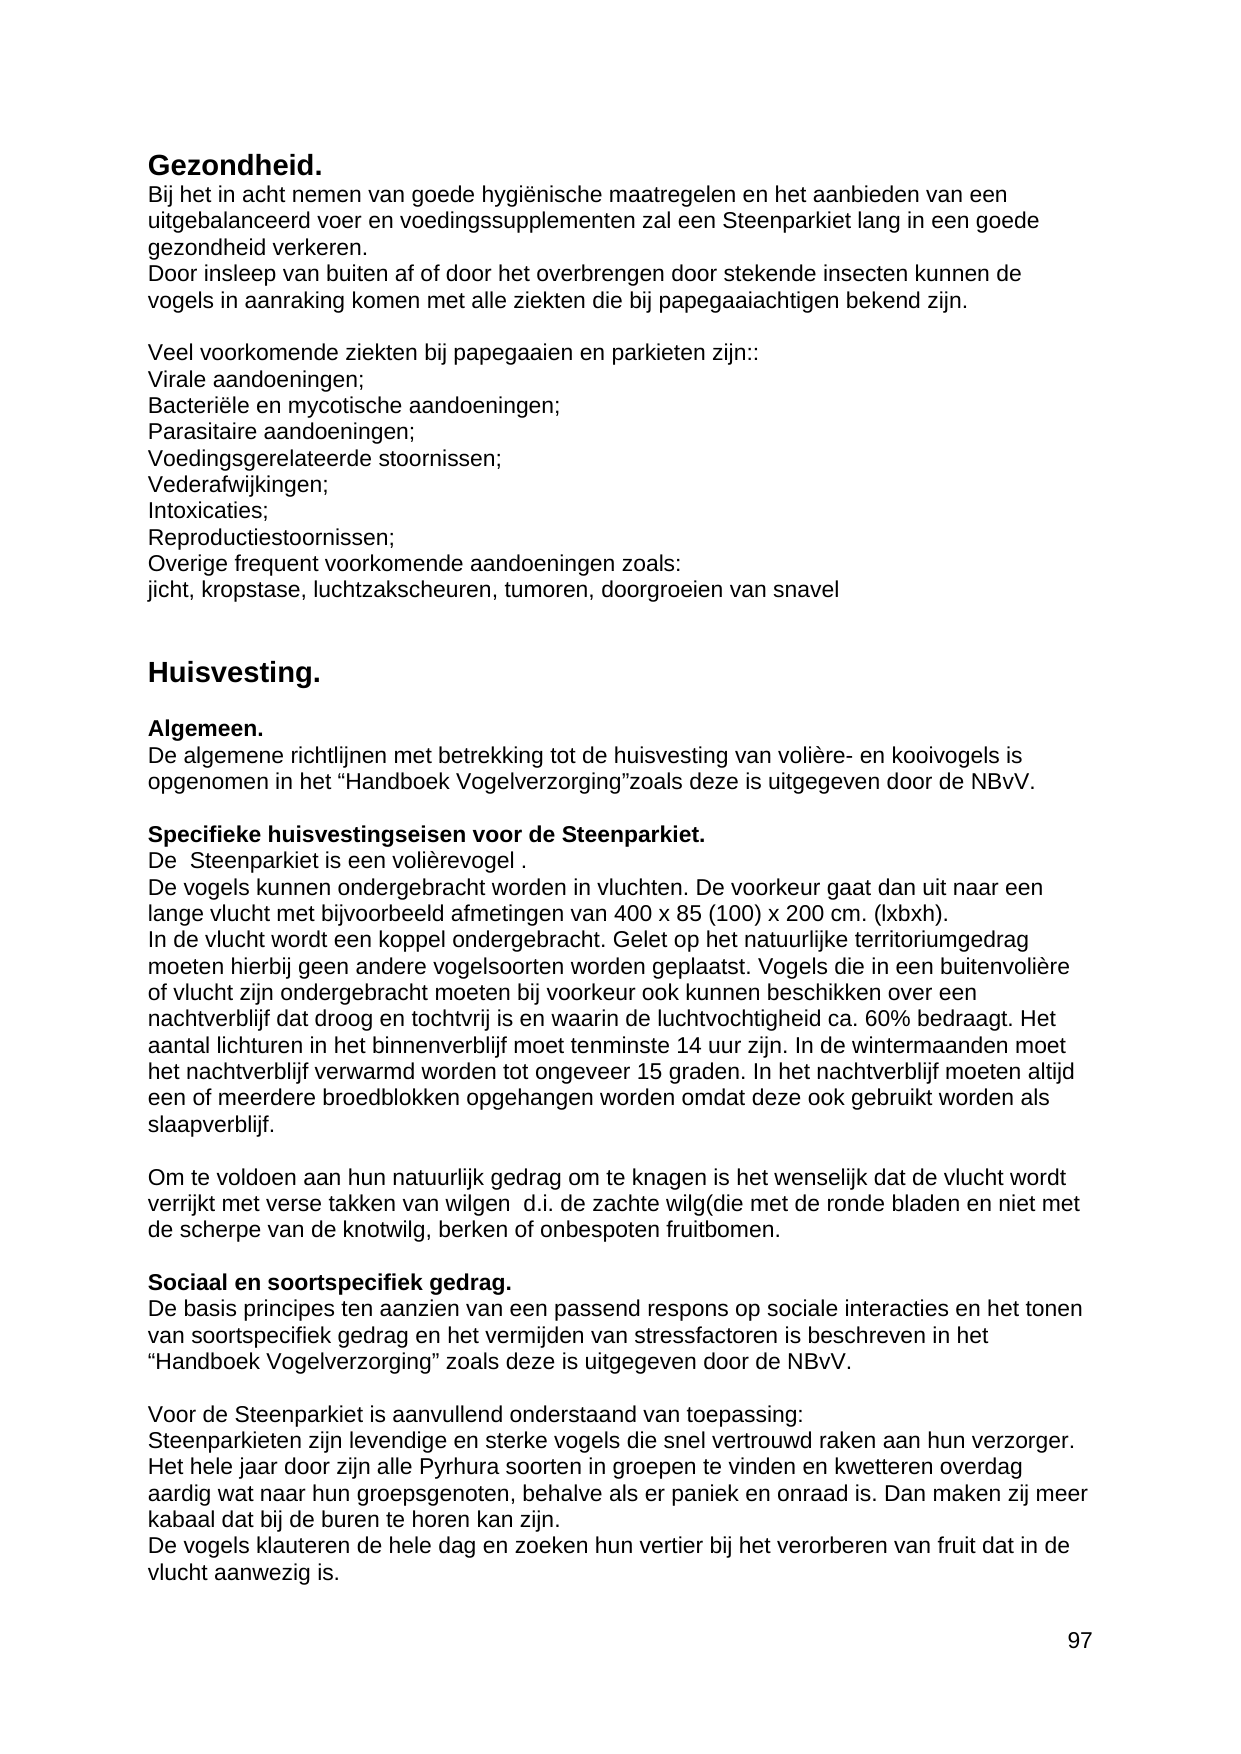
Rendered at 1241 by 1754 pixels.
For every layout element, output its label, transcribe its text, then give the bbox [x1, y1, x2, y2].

text De basis principes ten aanzien van een passend respons op sociale interacties en het tonen van soortspecifiek gedrag en het vermijden van stressfactoren is beschreven in het “Handboek Vogelverzorging” zoals deze is uitgegeven door de NBvV. [148, 1295, 1093, 1374]
text Algemeen. [148, 715, 1093, 742]
text Specifieke huisvestingseisen voor de Steenparkiet. [148, 821, 1093, 847]
text Bacteriële en mycotische aandoeningen; [148, 392, 1093, 418]
text Vederafwijkingen; [148, 471, 1093, 497]
text Overige frequent voorkomende aandoeningen zoals: [148, 550, 1093, 576]
text Om te voldoen aan hun natuurlijk gedrag om te knagen is het wenselijk dat de vlucht wordt verrijkt met verse takken van wilgen d.i. de zachte wilg(die met de ronde bladen en niet met de scherpe van de knotwilg, berken of onbespoten fruitbomen. [148, 1163, 1093, 1242]
text De Steenparkiet is een volièrevogel . [148, 847, 1093, 873]
text Het hele jaar door zijn alle Pyrhura soorten in groepen te vinden en kwetteren overdag aardig wat naar hun groepsgenoten, behalve als er paniek en onraad is. Dan maken zij meer kabaal dat bij de buren te horen kan zijn. [148, 1453, 1093, 1532]
text Gezondheid. [148, 148, 1093, 181]
text De algemene richtlijnen met betrekking tot de huisvesting van volière- en kooivogels is opgenomen in het “Handboek Vogelverzorging”zoals deze is uitgegeven door de NBvV. [148, 742, 1093, 794]
text Veel voorkomende ziekten bij papegaaien en parkieten zijn:: [148, 339, 1093, 366]
text Virale aandoeningen; [148, 366, 1093, 392]
text Parasitaire aandoeningen; [148, 418, 1093, 445]
text Intoxicaties; [148, 497, 1093, 524]
text Voor de Steenparkiet is aanvullend onderstaand van toepassing: [148, 1401, 1093, 1427]
text Bij het in acht nemen van goede hygiënische maatregelen en het aanbieden van een uitgebalanceerd voer en voedingssupplementen zal een Steenparkiet lang in een goede gezondheid verkeren. [148, 181, 1093, 260]
text Door insleep van buiten af of door het overbrengen door stekende insecten kunnen de vogels in aanraking komen met alle ziekten die bij papegaaiachtigen bekend zijn. [148, 260, 1093, 313]
text Huisvesting. [148, 656, 1093, 689]
text Sociaal en soortspecifiek gedrag. [148, 1269, 1093, 1295]
text De vogels klauteren de hele dag en zoeken hun vertier bij het verorberen van fruit dat in de vlucht aanwezig is. [148, 1532, 1093, 1585]
text jicht, kropstase, luchtzakscheuren, tumoren, doorgroeien van snavel [148, 576, 1093, 603]
text Reproductiestoornissen; [148, 524, 1093, 550]
text Steenparkieten zijn levendige en sterke vogels die snel vertrouwd raken aan hun verzorger. [148, 1427, 1093, 1453]
text De vogels kunnen ondergebracht worden in vluchten. De voorkeur gaat dan uit naar een lange vlucht met bijvoorbeeld afmetingen van 400 x 85 (100) x 200 cm. (lxbxh). [148, 873, 1093, 926]
text Voedingsgerelateerde stoornissen; [148, 445, 1093, 471]
text In de vlucht wordt een koppel ondergebracht. Gelet op het natuurlijke territoriumgedrag moeten hierbij geen andere vogelsoorten worden geplaatst. Vogels die in een buitenvolière of vlucht zijn ondergebracht moeten bij voorkeur ook kunnen beschikken over een nachtverblijf dat droog en tochtvrij is en waarin de luchtvochtigheid ca. 60% bedraagt. Het aantal lichturen in het binnenverblijf moet tenminste 14 uur zijn. In de wintermaanden moet het nachtverblijf verwarmd worden tot ongeveer 15 graden. In het nachtverblijf moeten altijd een of meerdere broedblokken opgehangen worden omdat deze ook gebruikt worden als slaapverblijf. [148, 926, 1093, 1137]
